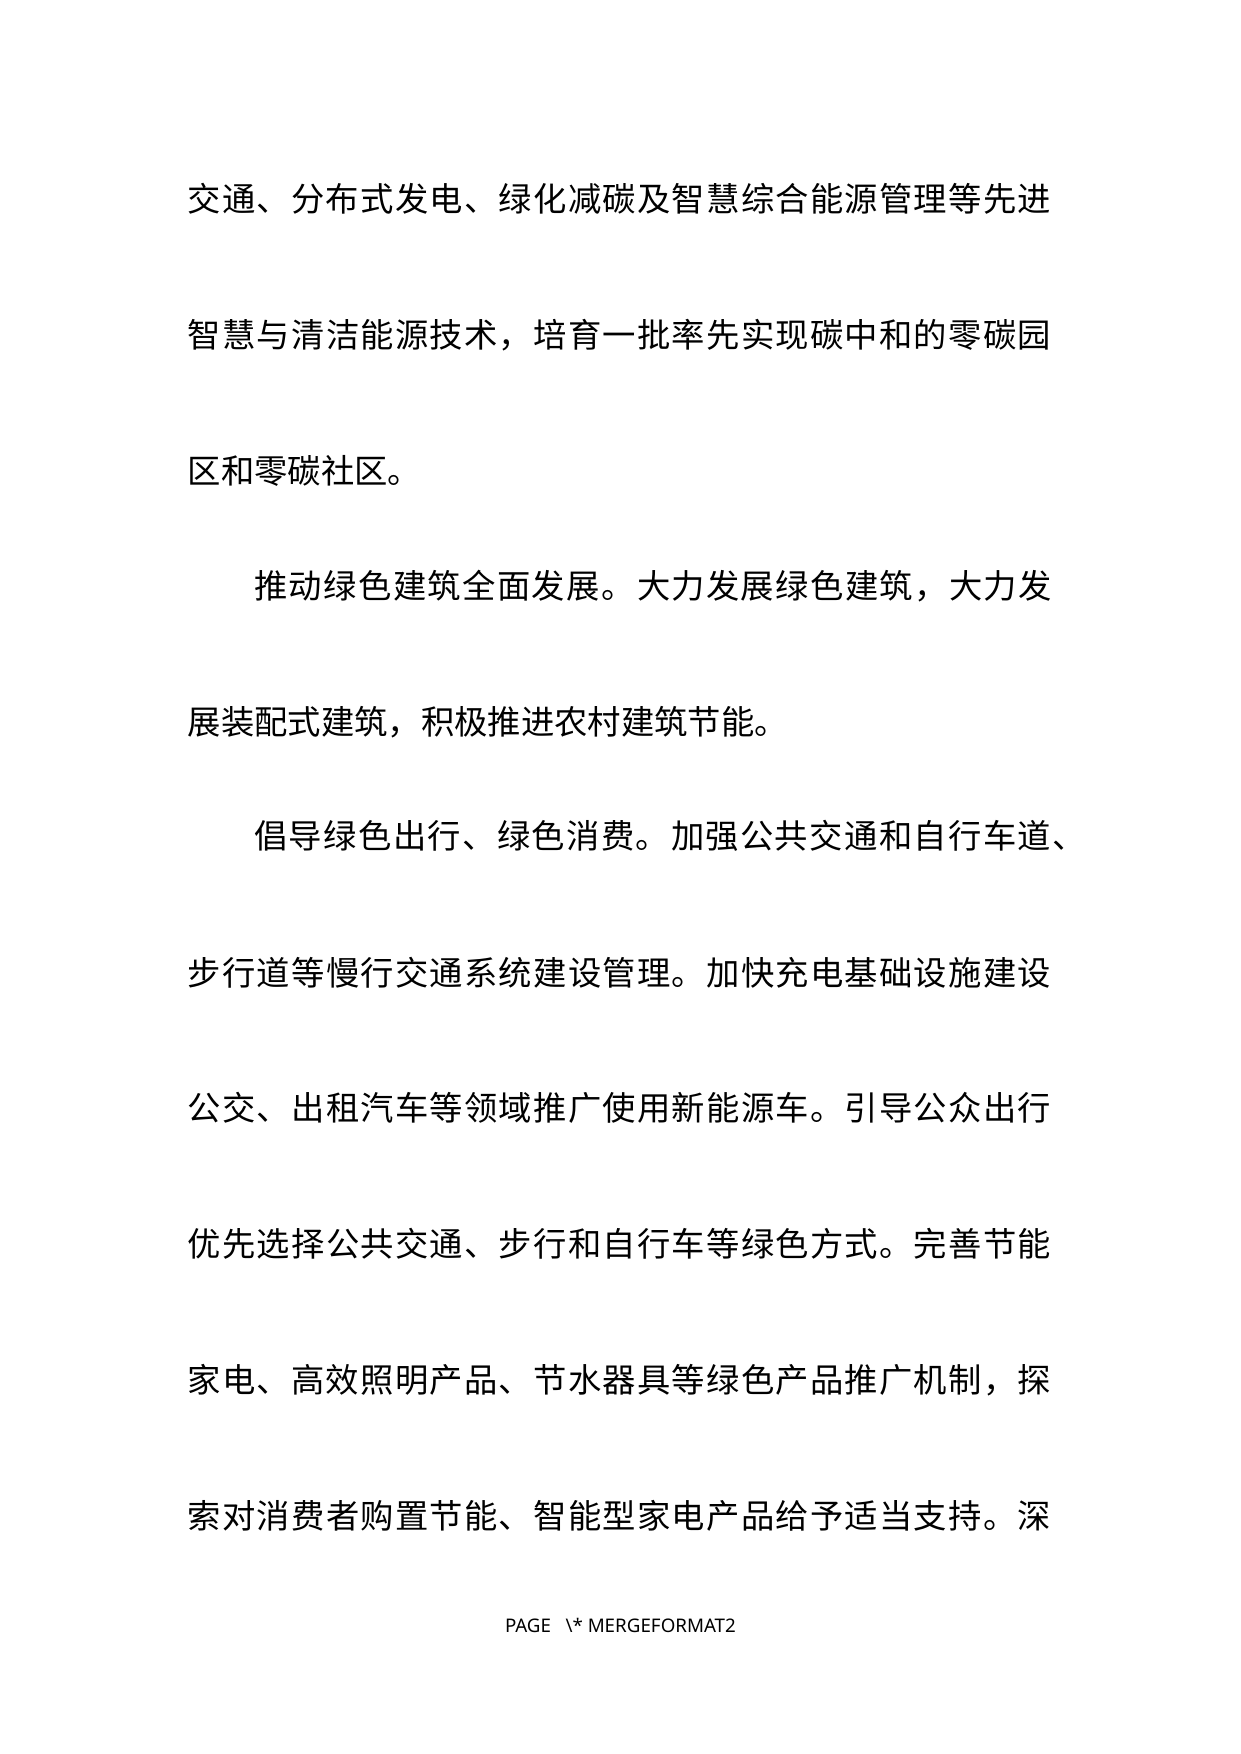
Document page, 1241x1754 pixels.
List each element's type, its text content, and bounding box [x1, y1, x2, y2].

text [187, 152, 1053, 514]
text 推动绿色建筑全面发展。大力发展绿色建筑，大力发展装配式建筑，积极推进农村建筑节能。 [187, 538, 1053, 765]
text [187, 789, 1053, 1559]
